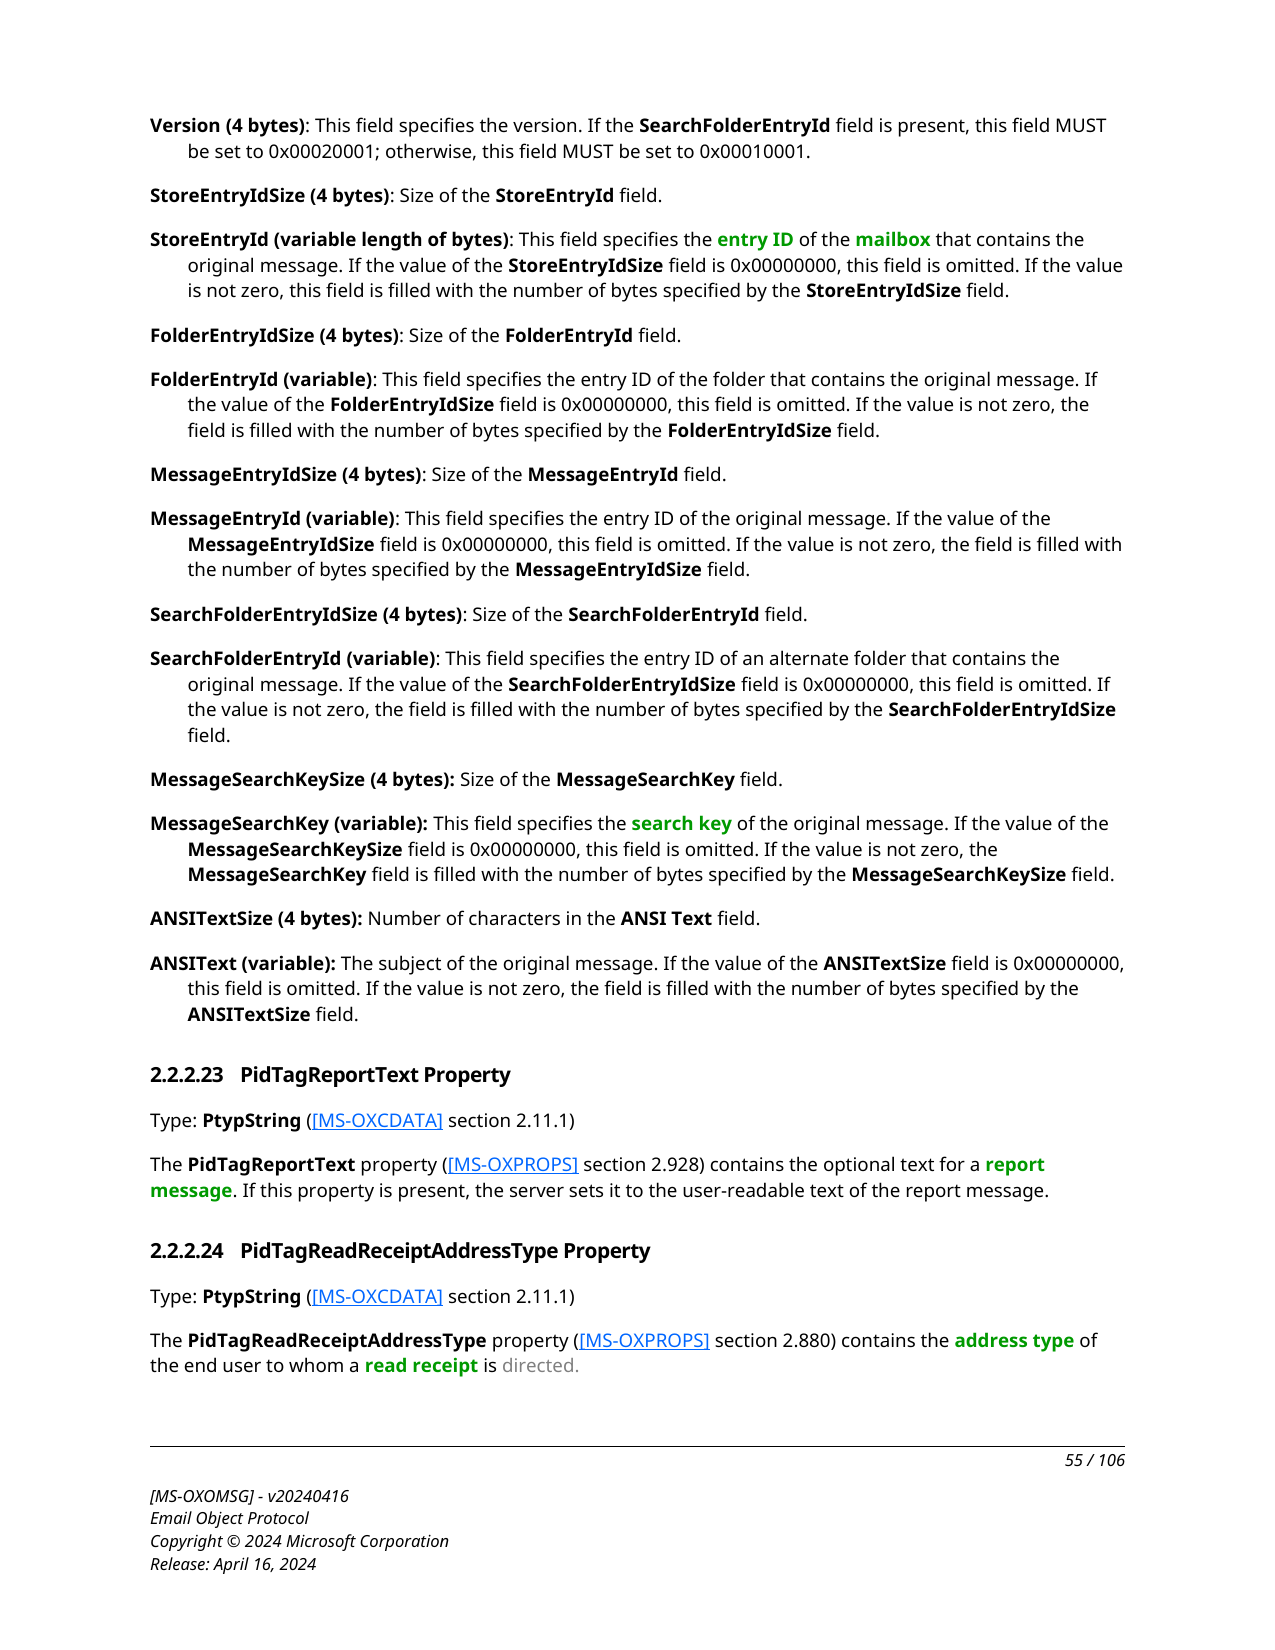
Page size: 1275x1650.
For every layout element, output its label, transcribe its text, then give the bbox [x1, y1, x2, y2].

text FolderEntryIdSize (4 bytes): Size of the FolderEntryId field. [150, 322, 1125, 347]
text Type: PtypString ([MS-OXCDATA] section 2.11.1) [150, 1107, 1125, 1133]
text FolderEntryId (variable): This field specifies the entry ID of the folder that contains the original message. If the value of the FolderEntryIdSize field is 0x00000000, this field is omitted. If the value is not zero, the field is filled with the number of bytes specified by the FolderEntryIdSize field. [150, 366, 1125, 443]
text MessageEntryIdSize (4 bytes): Size of the MessageEntryId field. [150, 461, 1125, 487]
text ANSITextSize (4 bytes): Number of characters in the ANSI Text field. [150, 906, 1125, 931]
text ANSIText (variable): The subject of the original message. If the value of the ANSITextSize field is 0x00000000, this field is omitted. If the value is not zero, the field is filled with the number of bytes specified by the ANSITextSize field. [150, 950, 1125, 1027]
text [150, 1283, 1125, 1308]
text StoreEntryIdSize (4 bytes): Size of the StoreEntryId field. [150, 182, 1125, 208]
subtitle PidTagReportText Property [150, 1060, 1125, 1088]
text MessageSearchKey (variable): This field specifies the search key of the original message. If the value of the MessageSearchKeySize field is 0x00000000, this field is omitted. If the value is not zero, the MessageSearchKey field is filled with the number of bytes specified by the MessageSearchKeySize field. [150, 810, 1125, 887]
text MessageEntryId (variable): This field specifies the entry ID of the original message. If the value of the MessageEntryIdSize field is 0x00000000, this field is omitted. If the value is not zero, the field is filled with the number of bytes specified by the MessageEntryIdSize field. [150, 506, 1125, 582]
text Version (4 bytes): This field specifies the version. If the SearchFolderEntryId field is present, this field MUST be set to 0x00020001; otherwise, this field MUST be set to 0x00010001. [150, 112, 1125, 163]
text SearchFolderEntryIdSize (4 bytes): Size of the SearchFolderEntryId field. [150, 601, 1125, 627]
text StoreEntryId (variable length of bytes): This field specifies the entry ID of the mailbox that contains the original message. If the value of the StoreEntryIdSize field is 0x00000000, this field is omitted. If the value is not zero, this field is filled with the number of bytes specified by the StoreEntryIdSize field. [150, 227, 1125, 303]
text MessageSearchKeySize (4 bytes): Size of the MessageSearchKey field. [150, 766, 1125, 792]
text The PidTagReportText property ([MS-OXPROPS] section 2.928) contains the optional text for a report message. If this property is present, the server sets it to the user-readable text of the report message. [150, 1151, 1125, 1202]
subtitle PidTagReadReceiptAddressType Property [150, 1236, 1125, 1264]
text SearchFolderEntryId (variable): This field specifies the entry ID of an alternate folder that contains the original message. If the value of the SearchFolderEntryIdSize field is 0x00000000, this field is omitted. If the value is not zero, the field is filled with the number of bytes specified by the SearchFolderEntryIdSize field. [150, 645, 1125, 747]
text The PidTagReadReceiptAddressType property ([MS-OXPROPS] section 2.880) contains the address type of the end user to whom a read receipt is directed. [150, 1327, 1125, 1378]
